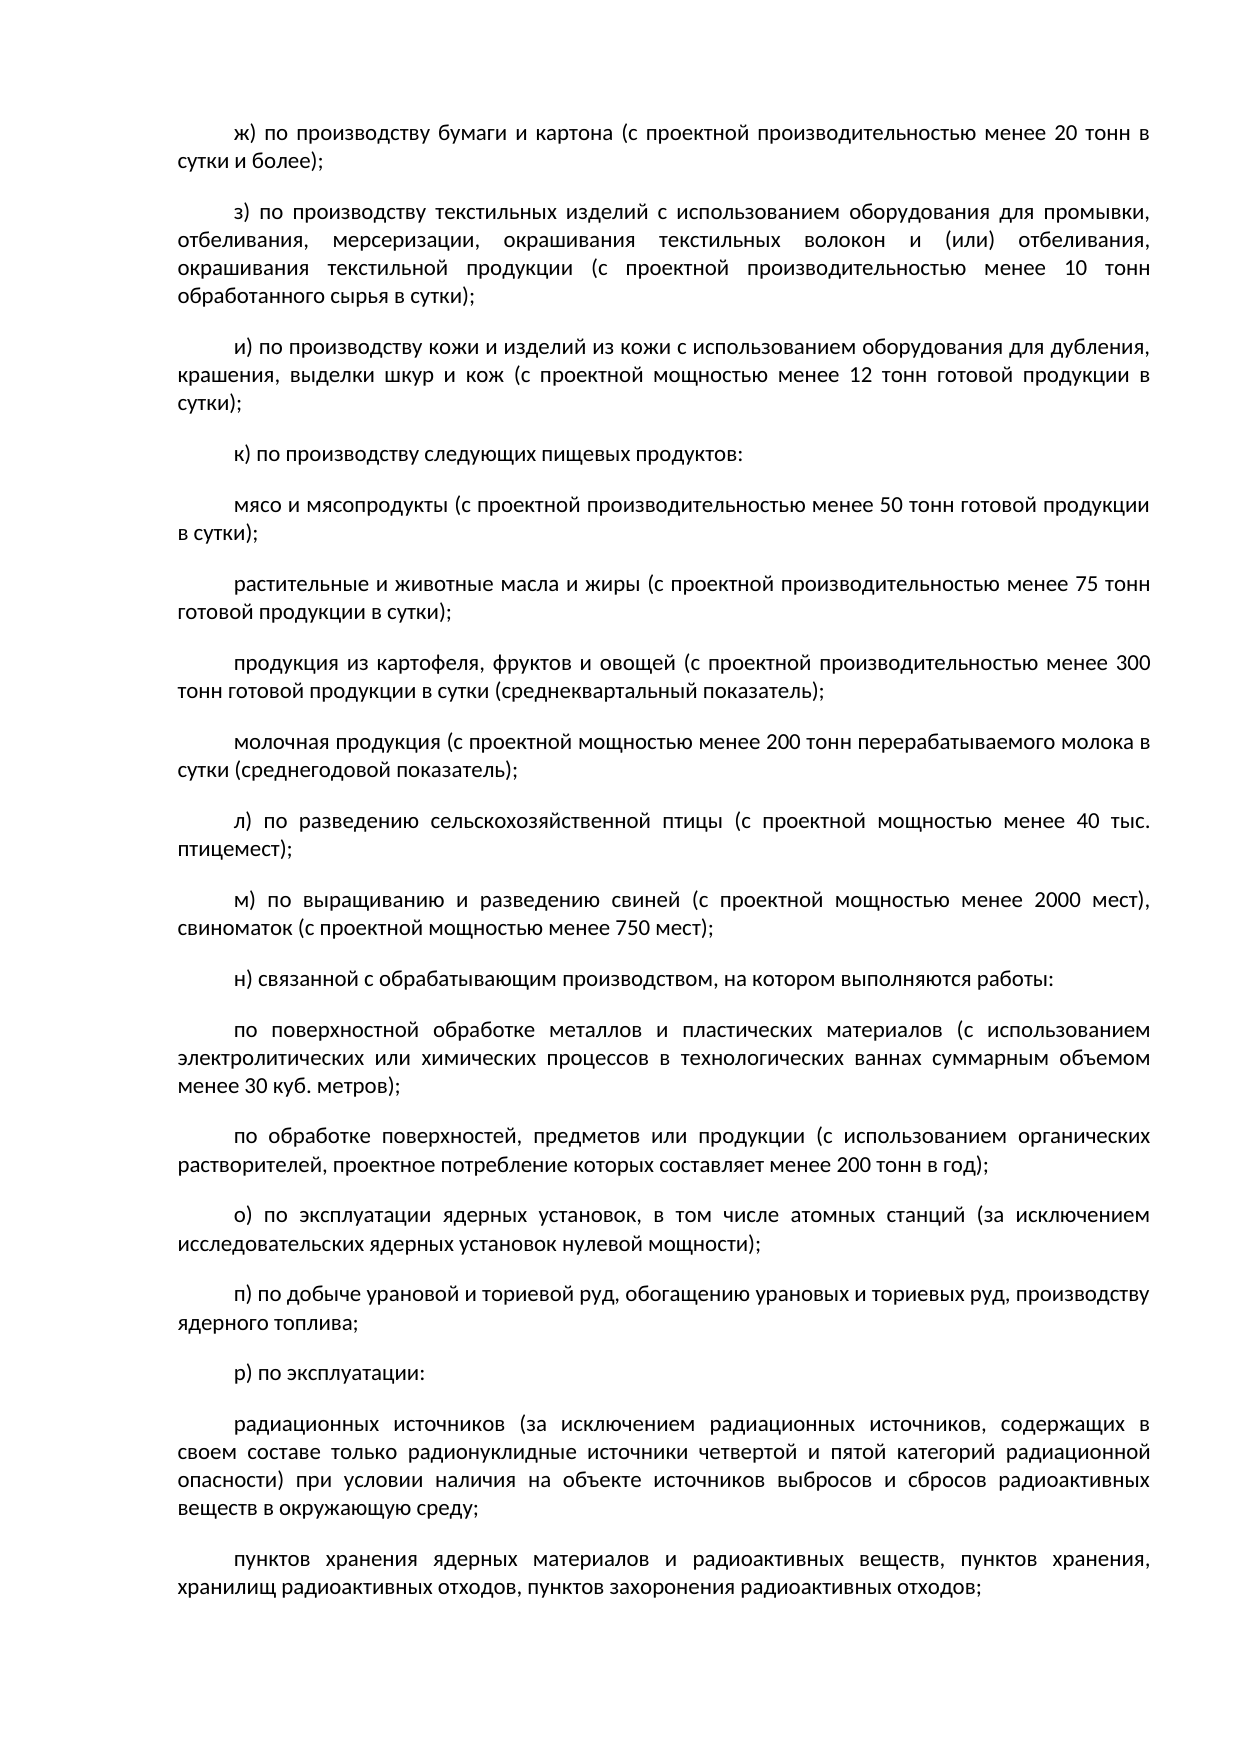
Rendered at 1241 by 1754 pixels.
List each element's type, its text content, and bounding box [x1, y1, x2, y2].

text молочная продукция (с проектной мощностью менее 200 тонн перерабатываемого молока в сутки (среднегодовой показатель); [177, 727, 1152, 783]
text продукция из картофеля, фруктов и овощей (с проектной производительностью менее 300 тонн готовой продукции в сутки (среднеквартальный показатель); [177, 648, 1152, 704]
text мясо и мясопродукты (с проектной производительностью менее 50 тонн готовой продукции в сутки); [177, 490, 1152, 546]
text растительные и животные масла и жиры (с проектной производительностью менее 75 тонн готовой продукции в сутки); [177, 569, 1152, 625]
text и) по производству кожи и изделий из кожи с использованием оборудования для дубления, крашения, выделки шкур и кож (с проектной мощностью менее 12 тонн готовой продукции в сутки); [177, 332, 1152, 416]
text ж) по производству бумаги и картона (с проектной производительностью менее 20 тонн в сутки и более); [177, 118, 1152, 174]
text радиационных источников (за исключением радиационных источников, содержащих в своем составе только радионуклидные источники четвертой и пятой категорий радиационной опасности) при условии наличия на объекте источников выбросов и сбросов радиоактивных веществ в окружающую среду; [177, 1409, 1152, 1522]
text п) по добыче урановой и ториевой руд, обогащению урановых и ториевых руд, производству ядерного топлива; [177, 1279, 1152, 1336]
text м) по выращиванию и разведению свиней (с проектной мощностью менее 2000 мест), свиноматок (с проектной мощностью менее 750 мест); [177, 885, 1152, 941]
text р) по эксплуатации: [177, 1358, 1152, 1387]
text пунктов хранения ядерных материалов и радиоактивных веществ, пунктов хранения, хранилищ радиоактивных отходов, пунктов захоронения радиоактивных отходов; [177, 1544, 1152, 1601]
text л) по разведению сельскохозяйственной птицы (с проектной мощностью менее 40 тыс. птицемест); [177, 806, 1152, 862]
text з) по производству текстильных изделий с использованием оборудования для промывки, отбеливания, мерсеризации, окрашивания текстильных волокон и (или) отбеливания, окрашивания текстильной продукции (с проектной производительностью менее 10 тонн обработанного сырья в сутки); [177, 197, 1152, 309]
text н) связанной с обрабатывающим производством, на котором выполняются работы: [177, 964, 1152, 992]
text о) по эксплуатации ядерных установок, в том числе атомных станций (за исключением исследовательских ядерных установок нулевой мощности); [177, 1201, 1152, 1257]
text по обработке поверхностей, предметов или продукции (с использованием органических растворителей, проектное потребление которых составляет менее 200 тонн в год); [177, 1122, 1152, 1178]
text по поверхностной обработке металлов и пластических материалов (с использованием электролитических или химических процессов в технологических ваннах суммарным объемом менее 30 куб. метров); [177, 1015, 1152, 1099]
text к) по производству следующих пищевых продуктов: [177, 439, 1152, 467]
